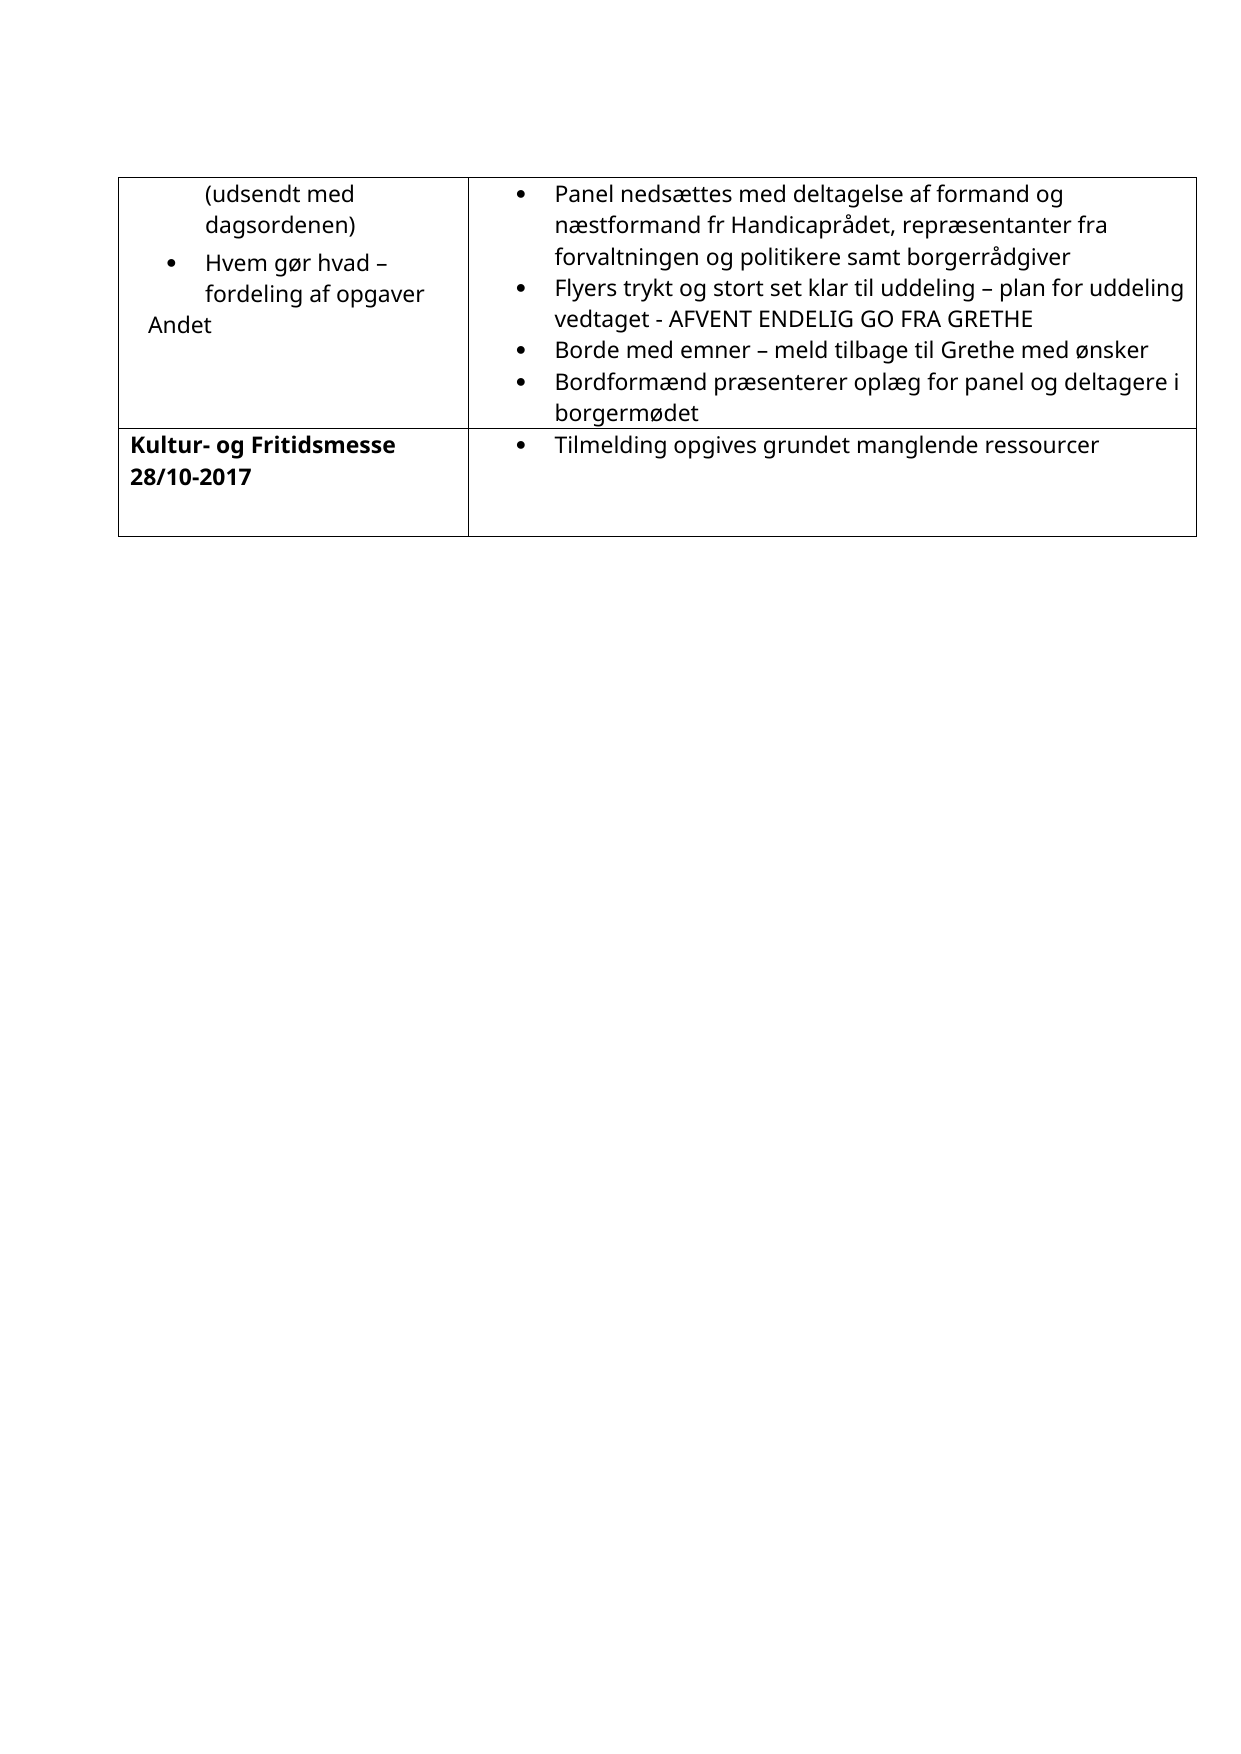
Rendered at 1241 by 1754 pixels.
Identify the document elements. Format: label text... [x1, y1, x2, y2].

table_cell Kultur- og Fritidsmesse 28/10-2017 [119, 429, 468, 536]
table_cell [469, 178, 1196, 428]
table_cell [119, 178, 468, 428]
table_cell Tilmelding opgives grundet manglende ressourcer [469, 429, 1196, 536]
